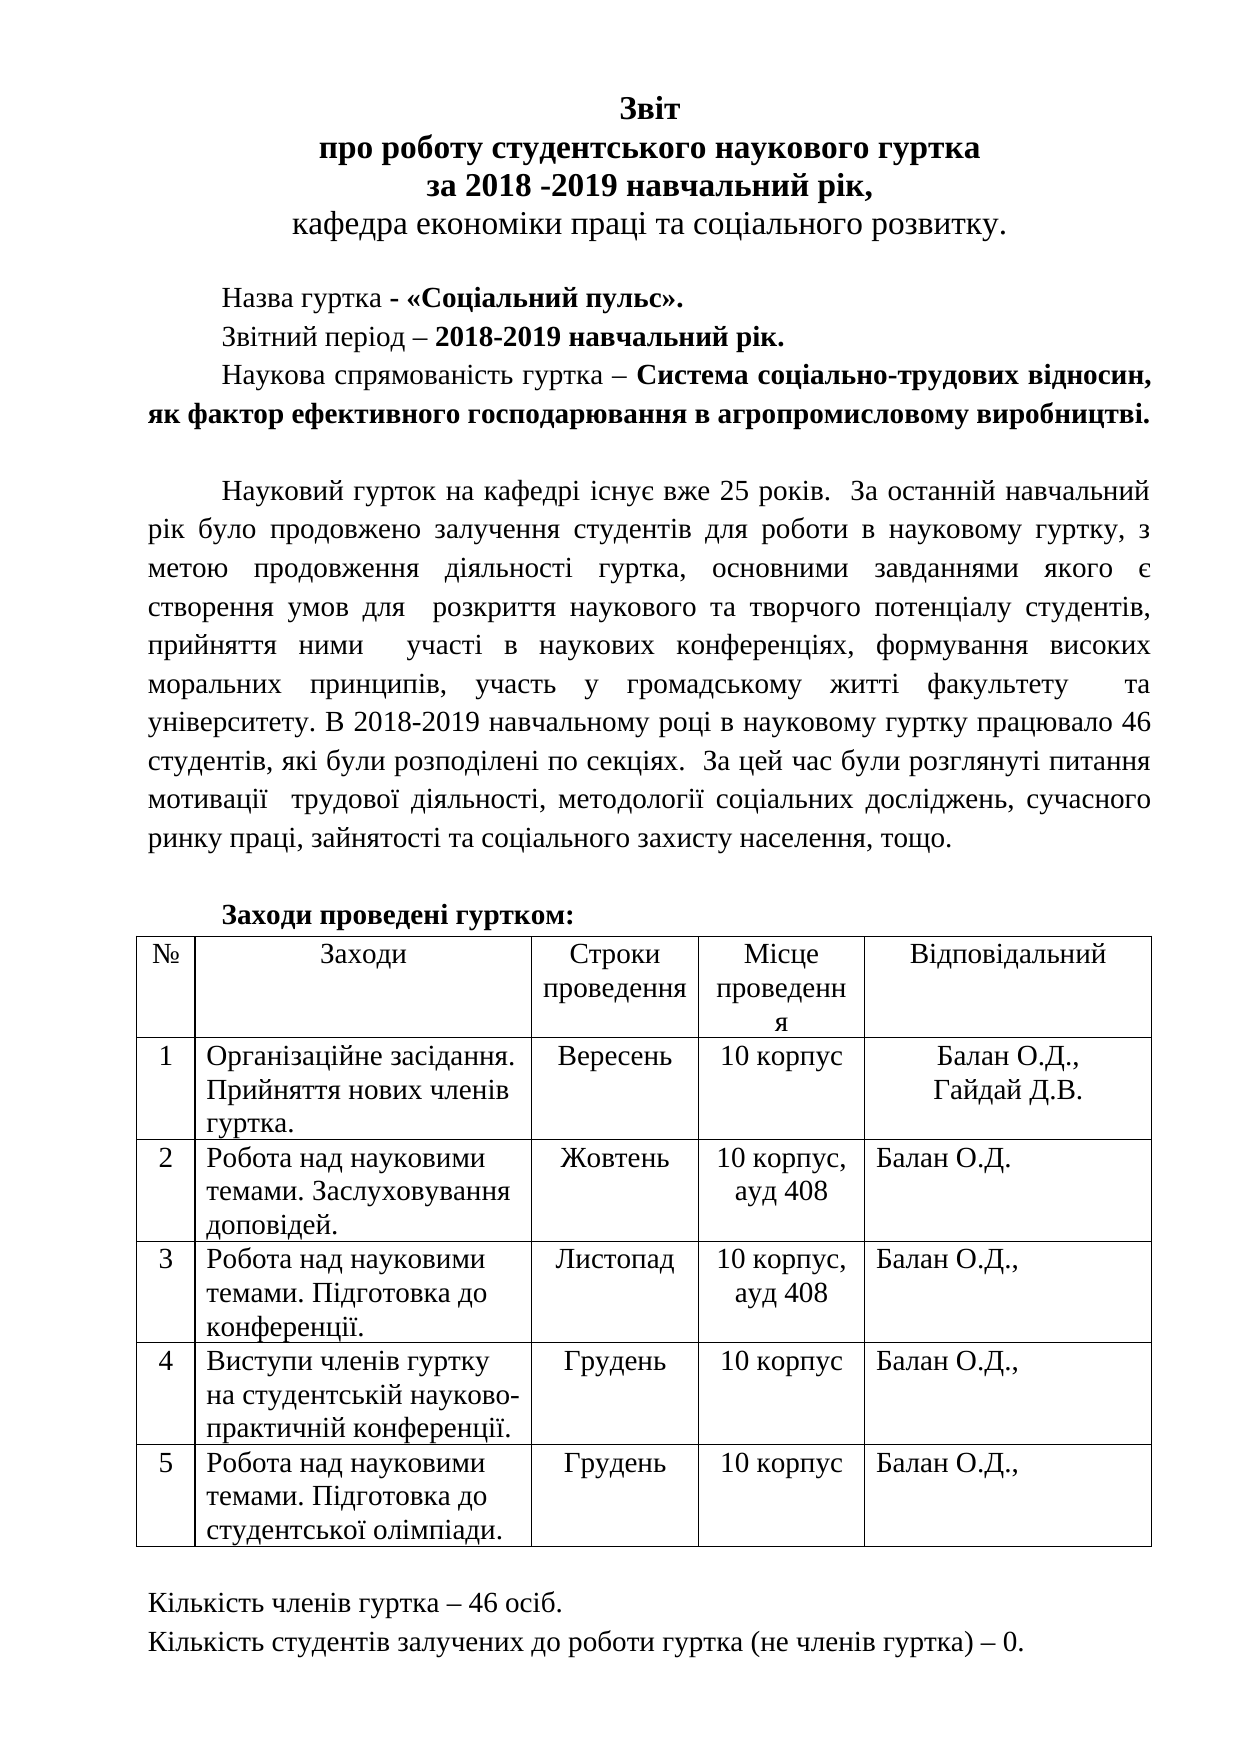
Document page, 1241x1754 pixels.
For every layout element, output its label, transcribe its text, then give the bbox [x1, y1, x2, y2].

text Науковий гурток на кафедрі існує вже 25 років. За останній навчальний рік було продовжено залучення студентів для роботи в науковому гуртку, з метою продовження діяльності гуртка, основними завданнями якого є створення умов для розкриття наукового та творчого потенціалу студентів, прийняття ними участі в наукових конференціях, формування високих моральних принципів, участь у громадському житті факультету та університету. В 2018-2019 навчальному році в науковому гуртку працювало 46 студентів, які були розподілені по секціях. За цей час були розглянуті питання мотивації трудової діяльності, методології соціальних досліджень, сучасного ринку праці, зайнятості та соціального захисту населення, тощо. [148, 473, 1152, 853]
table_header Відповідальний [865, 937, 1151, 1037]
table_cell Балан О.Д., [865, 1343, 1151, 1444]
table_cell Робота над науковими темами. Підготовка до конференції. [196, 1242, 531, 1342]
table_cell 2 [137, 1140, 194, 1241]
table_cell Вересень [532, 1038, 698, 1139]
text про роботу студентського наукового гуртка [148, 127, 1152, 165]
text за 2018 -2019 навчальний рік, [148, 165, 1152, 203]
table_cell 5 [137, 1445, 194, 1546]
table_cell Організаційне засідання. Прийняття нових членів гуртка. [196, 1038, 531, 1139]
table_cell Грудень [532, 1343, 698, 1444]
table_cell Виступи членів гуртку на студентській науково-практичній конференції. [196, 1343, 531, 1444]
text Кількість студентів залучених до роботи гуртка (не членів гуртка) – 0. [148, 1624, 1152, 1657]
text Звітний період – 2018-2019 навчальний рік. [148, 319, 1152, 352]
table_cell 10 корпус [699, 1038, 864, 1139]
table_cell Листопад [532, 1242, 698, 1342]
table_cell Балан О.Д., Гайдай Д.В. [865, 1038, 1151, 1139]
text кафедра економіки праці та соціального розвитку. [148, 203, 1152, 242]
table_cell 10 корпус, ауд 408 [699, 1242, 864, 1342]
table_header Місце проведення [699, 937, 864, 1037]
text Наукова спрямованість гуртка – Система соціально-трудових відносин, як фактор ефективного господарювання в агропромисловому виробництві. [148, 357, 1152, 429]
table_cell Балан О.Д., [865, 1242, 1151, 1342]
text Кількість членів гуртка – 46 осіб. [148, 1585, 1152, 1619]
table_cell 10 корпус [699, 1343, 864, 1444]
table_cell 1 [137, 1038, 194, 1139]
table_cell Грудень [532, 1445, 698, 1546]
table_cell 10 корпус, ауд 408 [699, 1140, 864, 1241]
table_cell Робота над науковими темами. Заслуховування доповідей. [196, 1140, 531, 1241]
table_header Строки проведення [532, 937, 698, 1037]
table_cell Жовтень [532, 1140, 698, 1241]
table_cell 4 [137, 1343, 194, 1444]
table_header Заходи [196, 937, 531, 1037]
table_cell Робота над науковими темами. Підготовка до студентської олімпіади. [196, 1445, 531, 1546]
table_cell Балан О.Д., [865, 1445, 1151, 1546]
table_cell 3 [137, 1242, 194, 1342]
text Звіт [148, 88, 1152, 127]
text Заходи проведені гуртком: [148, 897, 1152, 931]
table_cell 10 корпус [699, 1445, 864, 1546]
text Назва гуртка - «Соціальний пульс». [148, 280, 1152, 314]
table_cell Балан О.Д. [865, 1140, 1151, 1241]
table_header № [137, 937, 194, 1037]
